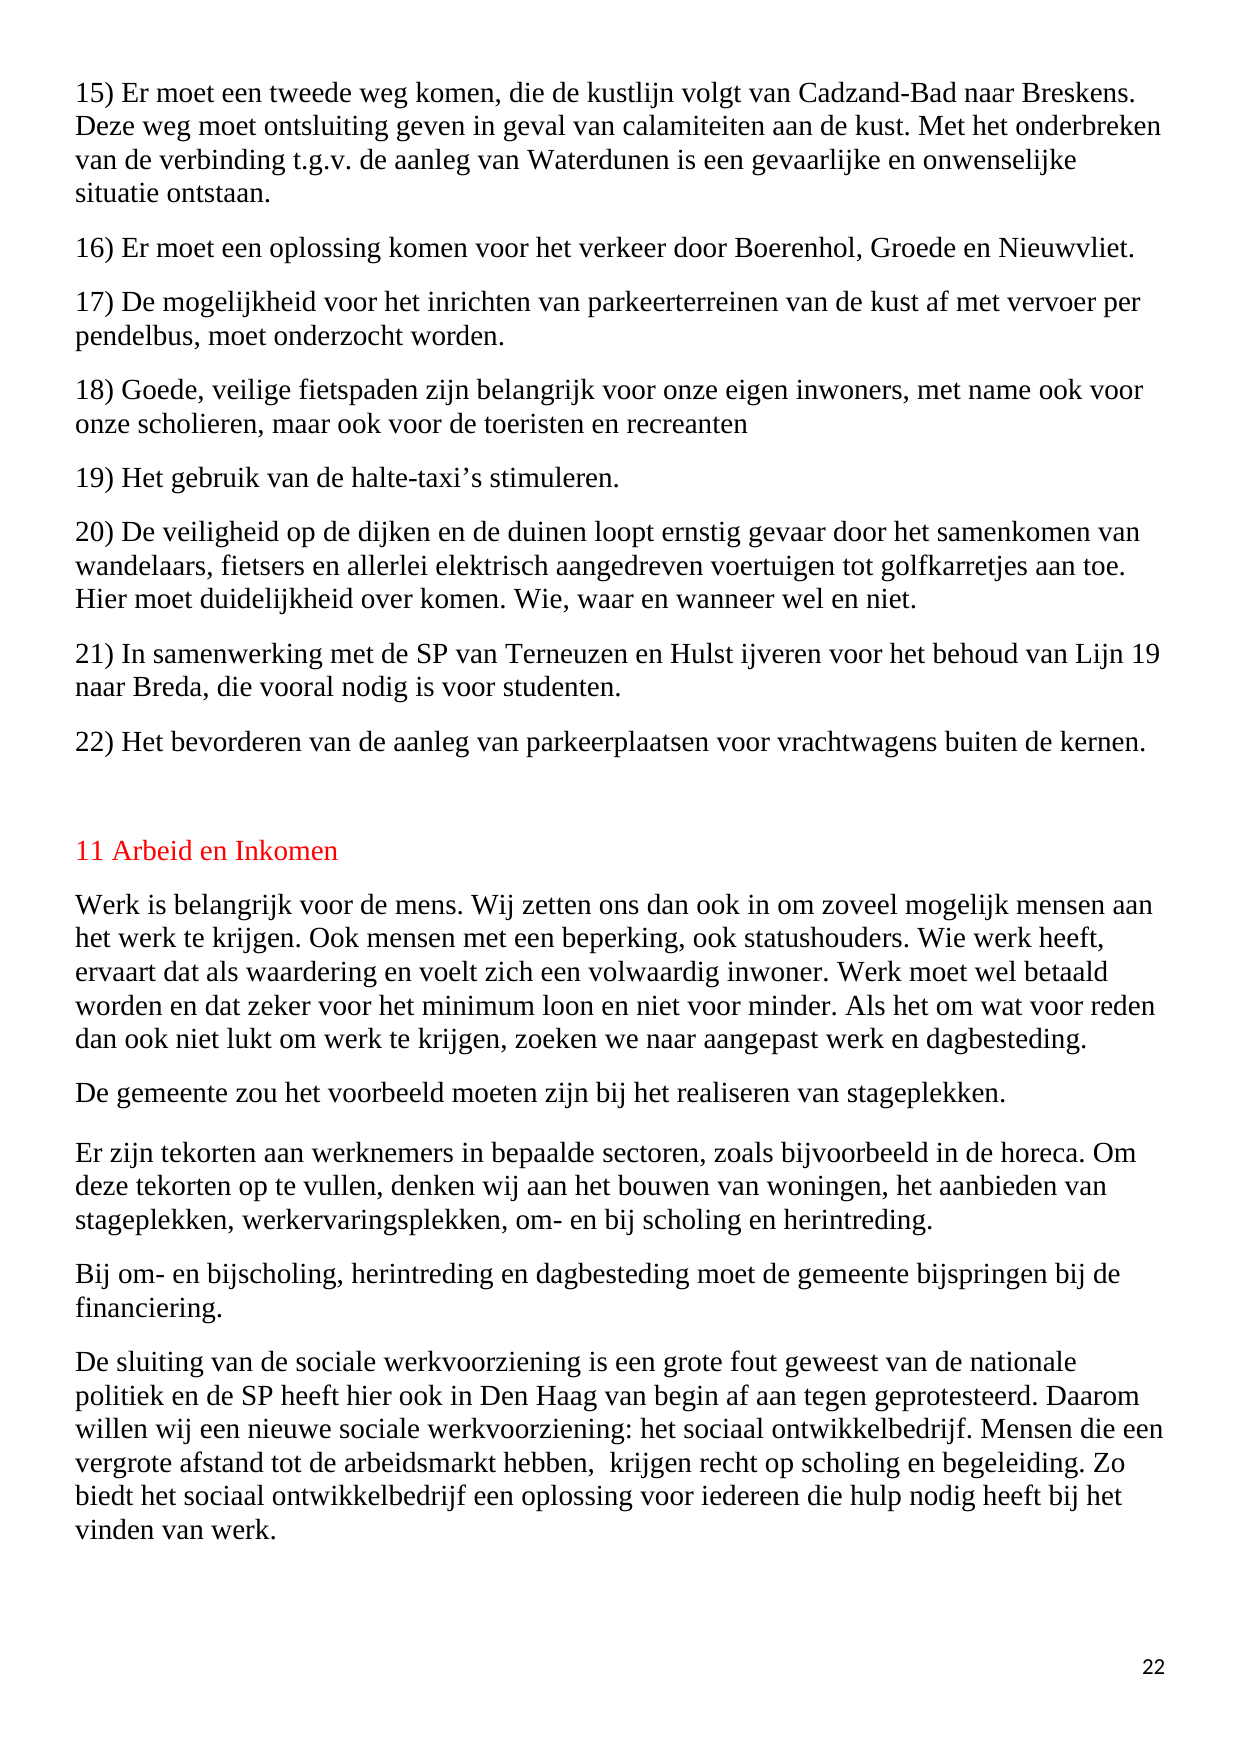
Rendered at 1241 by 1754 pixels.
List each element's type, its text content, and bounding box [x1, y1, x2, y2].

text 18) Goede, veilige fietspaden zijn belangrijk voor onze eigen inwoners, met name ook voor onze scholieren, maar ook voor de toeristen en recreanten [75, 372, 1165, 439]
text 15) Er moet een tweede weg komen, die de kustlijn volgt van Cadzand-Bad naar Breskens. Deze weg moet ontsluiting geven in geval van calamiteiten aan de kust. Met het onderbreken van de verbinding t.g.v. de aanleg van Waterdunen is een gevaarlijke en onwenselijke situatie ontstaan. [75, 75, 1165, 209]
text De sluiting van de sociale werkvoorziening is een grote fout geweest van de nationale politiek en de SP heeft hier ook in Den Haag van begin af aan tegen geprotesteerd. Daarom willen wij een nieuwe sociale werkvoorziening: het sociaal ontwikkelbedrijf. Mensen die een vergrote afstand tot de arbeidsmarkt hebben, krijgen recht op scholing en begeleiding. Zo biedt het sociaal ontwikkelbedrijf een oplossing voor iedereen die hulp nodig heeft bij het vinden van werk. [75, 1344, 1165, 1546]
text Werk is belangrijk voor de mens. Wij zetten ons dan ook in om zoveel mogelijk mensen aan het werk te krijgen. Ook mensen met een beperking, ook statushouders. Wie werk heeft, ervaart dat als waardering en voelt zich een volwaardig inwoner. Werk moet wel betaald worden en dat zeker voor het minimum loon en niet voor minder. Als het om wat voor reden dan ook niet lukt om werk te krijgen, zoeken we naar aangepast werk en dagbesteding. [75, 887, 1165, 1055]
text Er zijn tekorten aan werknemers in bepaalde sectoren, zoals bijvoorbeeld in de horeca. Om deze tekorten op te vullen, denken wij aan het bouwen van woningen, het aanbieden van stageplekken, werkervaringsplekken, om- en bij scholing en herintreding. [75, 1135, 1165, 1236]
text 17) De mogelijkheid voor het inrichten van parkeerterreinen van de kust af met vervoer per pendelbus, moet onderzocht worden. [75, 284, 1165, 351]
text 16) Er moet een oplossing komen voor het verkeer door Boerenhol, Groede en Nieuwvliet. [75, 230, 1165, 263]
text De gemeente zou het voorbeeld moeten zijn bij het realiseren van stageplekken. [75, 1076, 1165, 1109]
text 20) De veiligheid op de dijken en de duinen loopt ernstig gevaar door het samenkomen van wandelaars, fietsers en allerlei elektrisch aangedreven voertuigen tot golfkarretjes aan toe. Hier moet duidelijkheid over komen. Wie, waar en wanneer wel en niet. [75, 514, 1165, 615]
text Bij om- en bijscholing, herintreding en dagbesteding moet de gemeente bijspringen bij de financiering. [75, 1256, 1165, 1323]
text 22) Het bevorderen van de aanleg van parkeerplaatsen voor vrachtwagens buiten de kernen. [75, 724, 1165, 757]
text 11 Arbeid en Inkomen [75, 833, 1165, 866]
text 21) In samenwerking met de SP van Terneuzen en Hulst ijveren voor het behoud van Lijn 19 naar Breda, die vooral nodig is voor studenten. [75, 636, 1165, 703]
text 19) Het gebruik van de halte-taxi’s stimuleren. [75, 460, 1165, 494]
